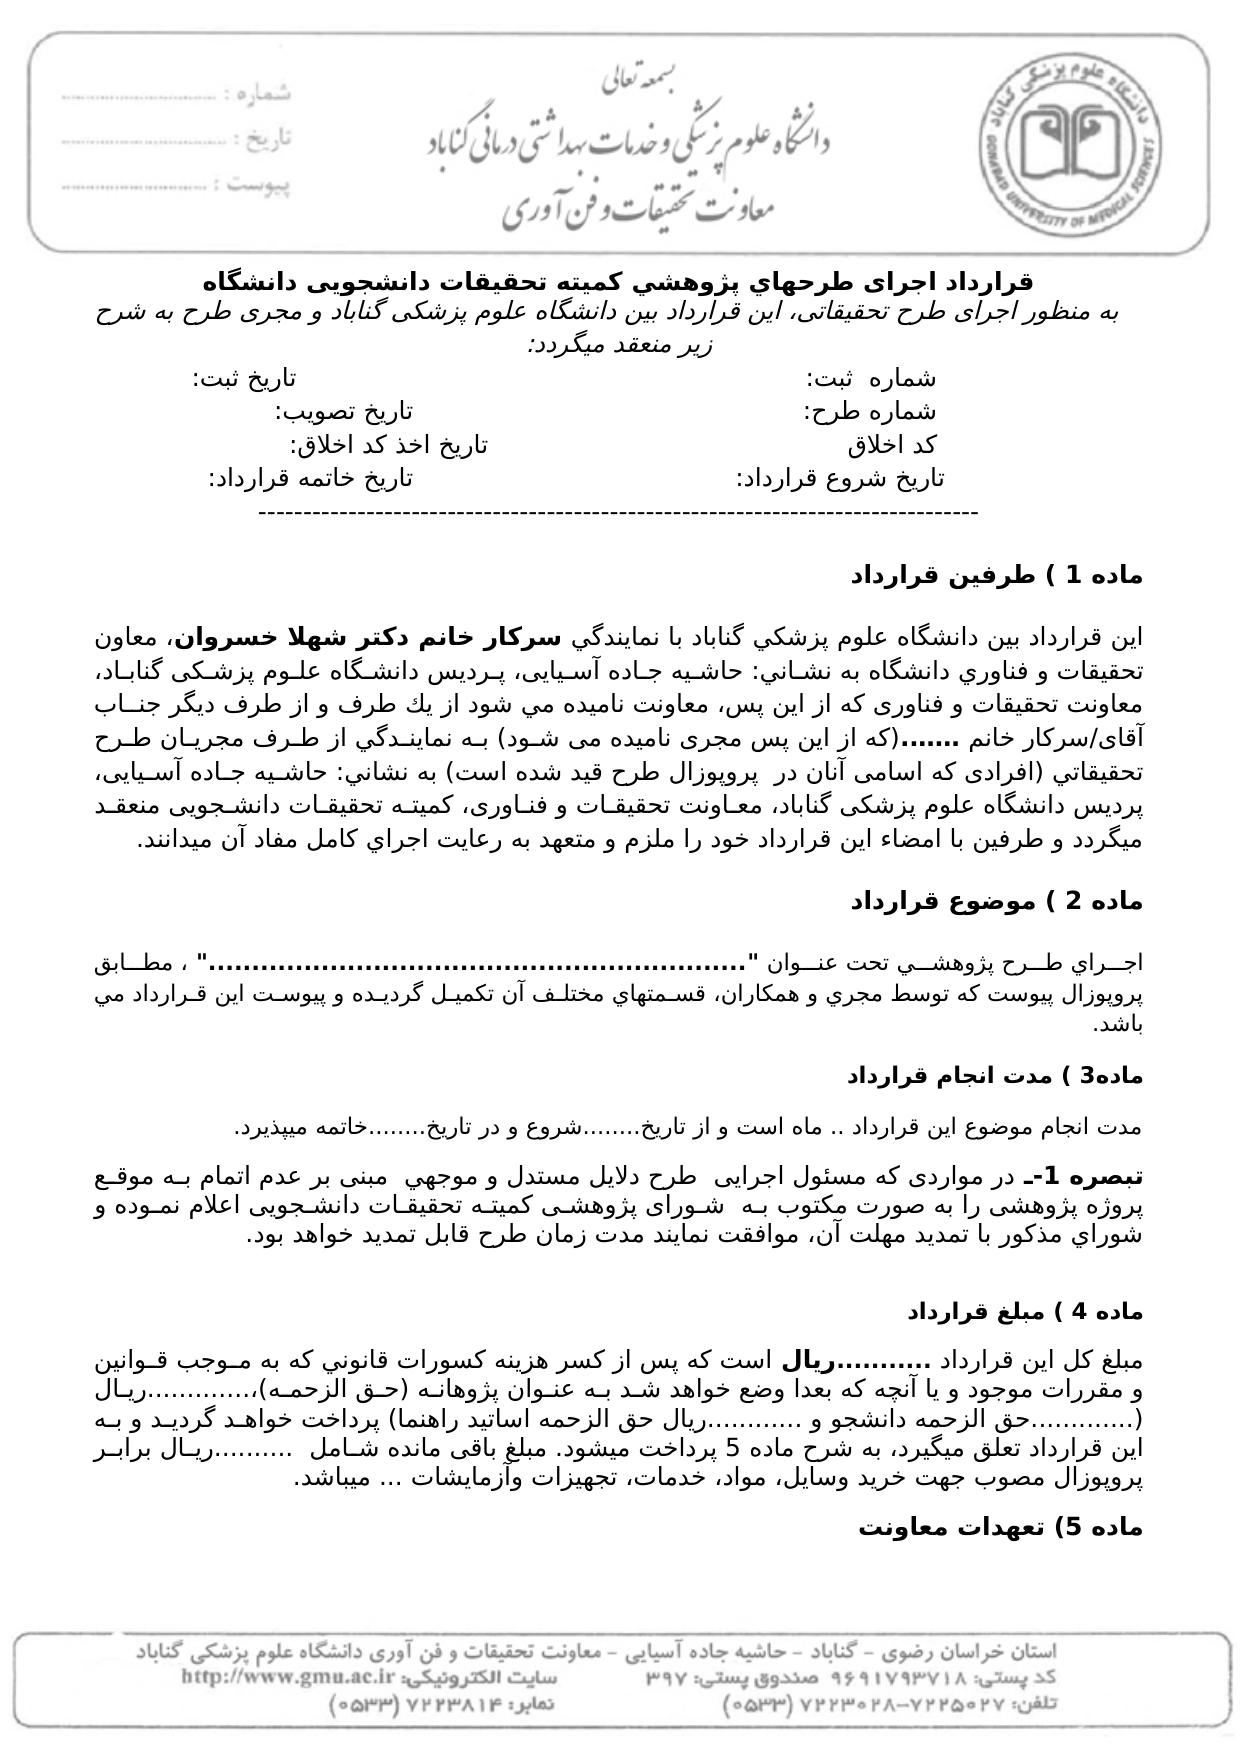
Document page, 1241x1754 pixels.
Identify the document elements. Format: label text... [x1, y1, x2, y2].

text ماده 5) تعهدات معاونت [94, 1512, 1144, 1541]
subtitle شماره طرح: تاریخ تصویب: [94, 396, 1144, 426]
text اجراي طرح پژوهشي تحت عنوان ".............................................................." ، مطابق پروپوزال پيوست كه توسط مجري و همكاران، قسمت‏هاي مختلف آن تكميل گرديده و پيوست اين قرارداد مي باشد. [94, 949, 1144, 1037]
subtitle ماده 1 ) طرفين قرارداد [94, 560, 1144, 589]
subtitle تاریخ شروع قرارداد: تاریخ خاتمه قرارداد: [94, 463, 1144, 493]
text تبصره 1- در مواردی که مسئول اجرایی طرح دلایل مستدل و موجهي مبنی بر عدم اتمام به موقع پروژه پژوهشی را به صورت مكتوب به شورای پژوهشی کمیته تحقیقات دانشجویی اعلام نموده و شوراي مذكور با تمدید مهلت آن، موافقت نمایند مدت زمان طرح قابل تمدید خواهد بود. [94, 1161, 1144, 1248]
picture [0, 1606, 1236, 1741]
subtitle -------------------------------------------------------------------------------- [94, 497, 1144, 526]
subtitle اين قرارداد بين دانشگاه علوم پزشكي گناباد با نمايندگي سرکار خانم دکتر شهلا خسروان، معاون تحقيقات و فناوري دانشگاه به نشاني: حاشیه جاده آسیایی، پردیس دانشگاه علوم پزشکی گناباد، معاونت تحقیقات و فناوری كه از اين پس، معاونت ناميده مي شود از يك طرف و از طرف ديگر جناب آقای/سرکار خانم …….(که از این پس مجری نامیده می شود) به نمايندگي از طرف مجريان طرح تحقيقاتي (افرادی که اسامی آنان در پروپوزال طرح قيد شده است) به نشاني: حاشیه جاده آسیایی، پردیس دانشگاه علوم پزشکی گناباد، معاونت تحقیقات و فناوری، کمیته تحقیقات دانشجویی منعقد مي‏گردد و طرفين با امضاء اين قرارداد خود را ملزم و متعهد به رعايت اجراي كامل مفاد آن مي‏دانند. [94, 622, 1144, 853]
subtitle کد اخلاق تاریخ اخذ کد اخلاق: [94, 430, 1144, 459]
text مبلغ كل اين قرارداد ...........ریال است كه پس از كسر هزينه كسورات قانوني كه به موجب قوانين و مقررات موجود و يا آنچه كه بعدا وضع خواهد شد به عنوان پژوهانه (حق الزحمه)،.............ریال (.............حق الزحمه دانشجو و ............ریال حق الزحمه اساتید راهنما) پرداخت خواهد گردید و به اين قرارداد تعلق مي‏گيرد، به شرح ماده 5 پرداخت مي‏شود. مبلغ باقی مانده شامل ..........ریال برابر پروپوزال مصوب جهت خرید وسایل، مواد، خدمات، تجهیزات وآزمایشات ... می‏باشد. [94, 1345, 1144, 1491]
text ماده 4 ) مبلغ قرارداد [94, 1298, 1144, 1324]
subtitle به منظور اجرای طرح تحقیقاتی، این قرارداد بین دانشگاه علوم پزشکی گناباد و مجری طرح به شرح زیر منعقد میگردد: [94, 296, 1144, 358]
subtitle شماره ثبت: تاریخ ثبت: [94, 363, 1144, 392]
text مدت انجام موضوع اين قرارداد .. ماه است و از تاريخ........شروع و در تاريخ........خاتمه مي‏پذيرد. [94, 1113, 1144, 1140]
picture [0, 1, 1236, 264]
subtitle قرارداد اجرای طرح‏هاي پژوهشي کمیته تحقیقات دانشجویی دانشگاه [94, 264, 1144, 296]
text ماده3 ) مدت انجام قرارداد [94, 1062, 1144, 1088]
subtitle ماده 2 ) موضوع قرارداد [94, 886, 1144, 916]
